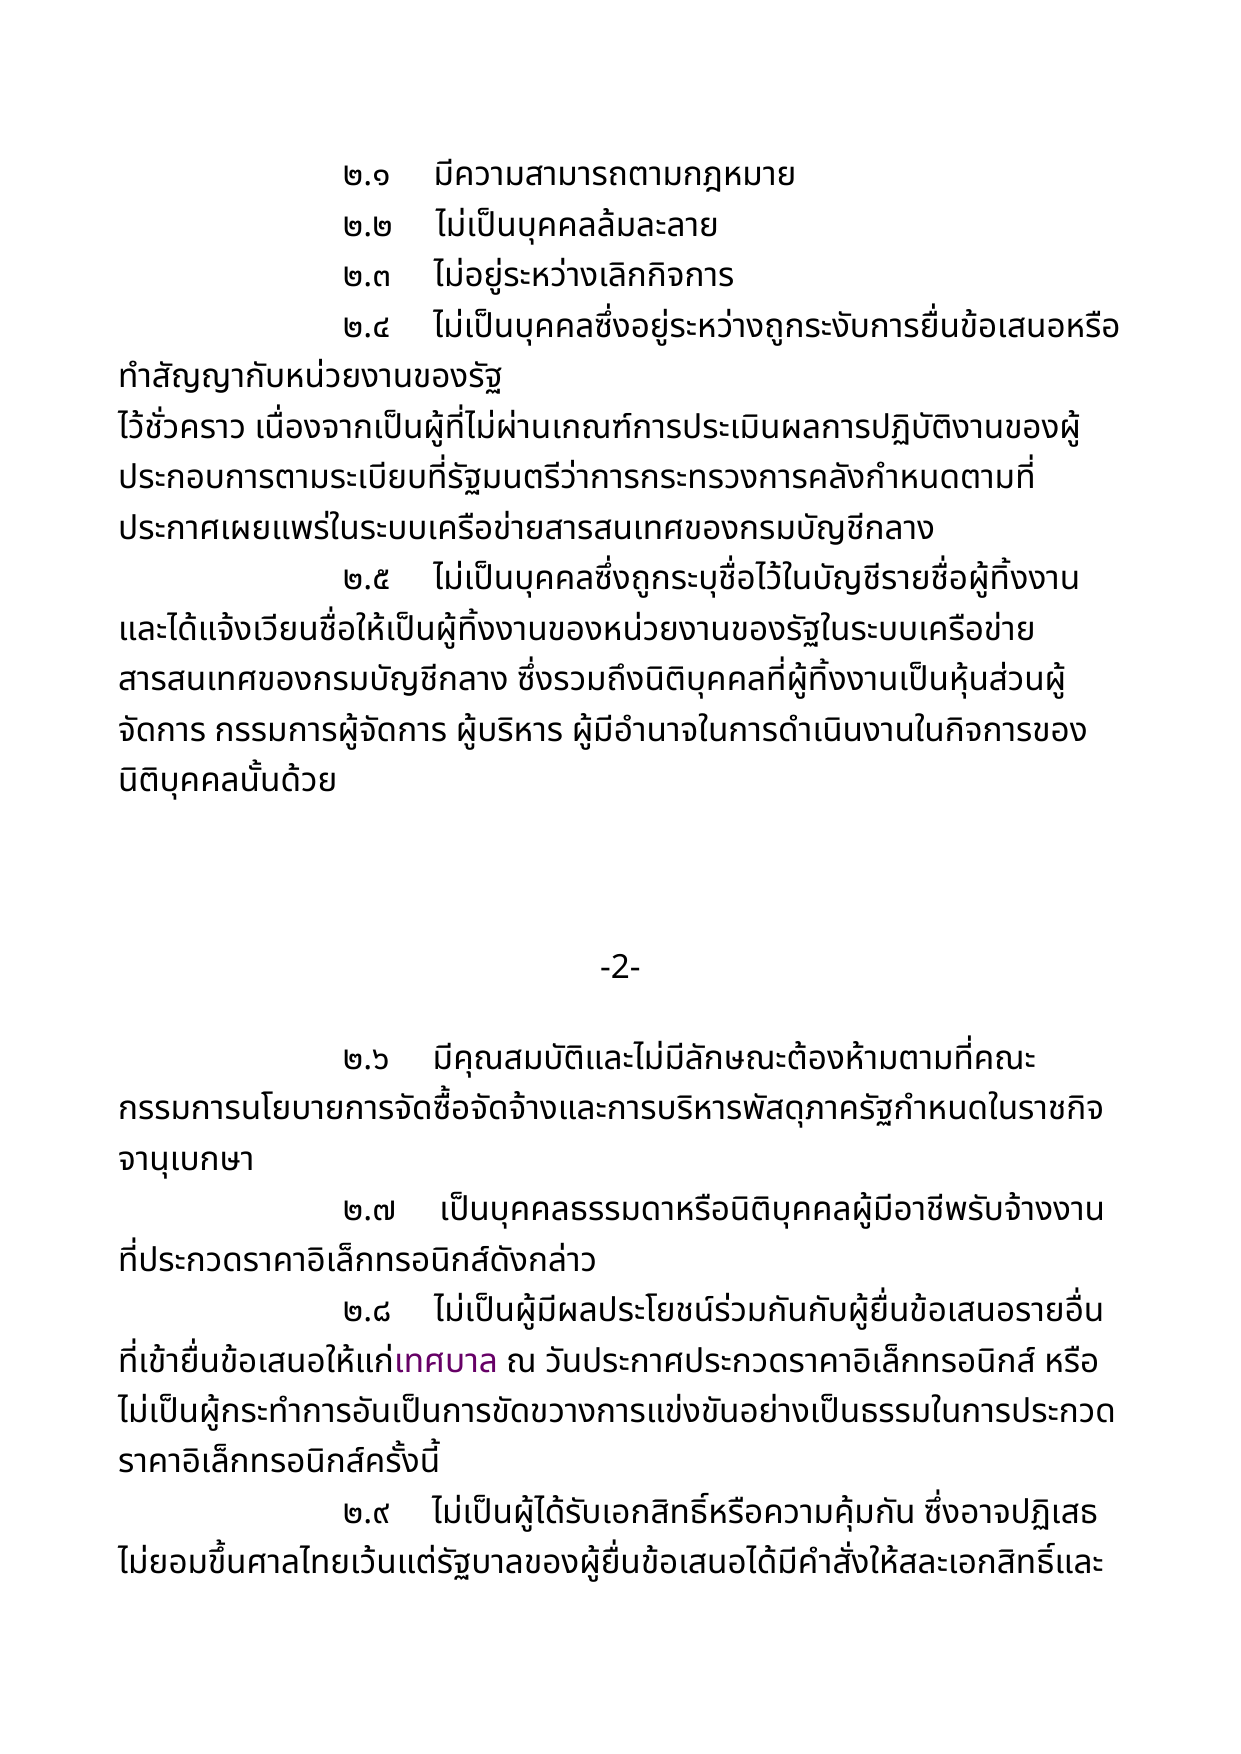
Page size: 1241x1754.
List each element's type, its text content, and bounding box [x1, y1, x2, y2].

table_cell ๒.๖ มีคุณสมบัติและไม่มีลักษณะต้องห้ามตามที่คณะกรรมการนโยบายการจัดซื้อจัดจ้างและการบริหารพัสดุภาครัฐกำหนดในราชกิจจานุเบกษา [118, 1034, 1122, 1185]
table_cell ๒.๘ ไม่เป็นผู้มีผลประโยชน์ร่วมกันกับผู้ยื่นข้อเสนอรายอื่นที่เข้ายื่นข้อเสนอให้แก่เทศบาล ณ วันประกาศประกวดราคาอิเล็กทรอนิกส์ หรือไม่เป็นผู้กระทำการอันเป็นการขัดขวางการแข่งขันอย่างเป็นธรรมในการประกวดราคาอิเล็กทรอนิกส์ครั้งนี้ [118, 1286, 1122, 1488]
table_cell ๒.๗ เป็นบุคคลธรรมดาหรือนิติบุคคลผู้มีอาชีพรับจ้างงานที่ประกวดราคาอิเล็กทรอนิกส์ดังกล่าว [118, 1185, 1122, 1286]
table_cell ๒.๓ ไม่อยู่ระหว่างเลิกกิจการ [118, 251, 1122, 302]
table_cell ๒.๕ ไม่เป็นบุคคลซึ่งถูกระบุชื่อไว้ในบัญชีรายชื่อผู้ทิ้งงานและได้แจ้งเวียนชื่อให้เป็นผู้ทิ้งงานของหน่วยงานของรัฐในระบบเครือข่ายสารสนเทศของกรมบัญชีกลาง ซึ่งรวมถึงนิติบุคคลที่ผู้ทิ้งงานเป็นหุ้นส่วนผู้จัดการ กรรมการผู้จัดการ ผู้บริหาร ผู้มีอำนาจในการดำเนินงานในกิจการของนิติบุคคลนั้นด้วย -2- [118, 554, 1122, 1033]
table_cell ๒.๑ มีความสามารถตามกฎหมาย [118, 150, 1122, 201]
table_cell ๒.๒ ไม่เป็นบุคคลล้มละลาย [118, 201, 1122, 251]
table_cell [118, 1488, 1122, 1589]
table_cell ๒.๔ ไม่เป็นบุคคลซึ่งอยู่ระหว่างถูกระงับการยื่นข้อเสนอหรือทำสัญญากับหน่วยงานของรัฐ ไว้ชั่วคราว เนื่องจากเป็นผู้ที่ไม่ผ่านเกณฑ์การประเมินผลการปฏิบัติงานของผู้ประกอบการตามระเบียบที่รัฐมนตรีว่าการกระทรวงการคลังกำหนดตามที่ประกาศเผยแพร่ในระบบเครือข่ายสารสนเทศของกรมบัญชีกลาง [118, 302, 1122, 554]
